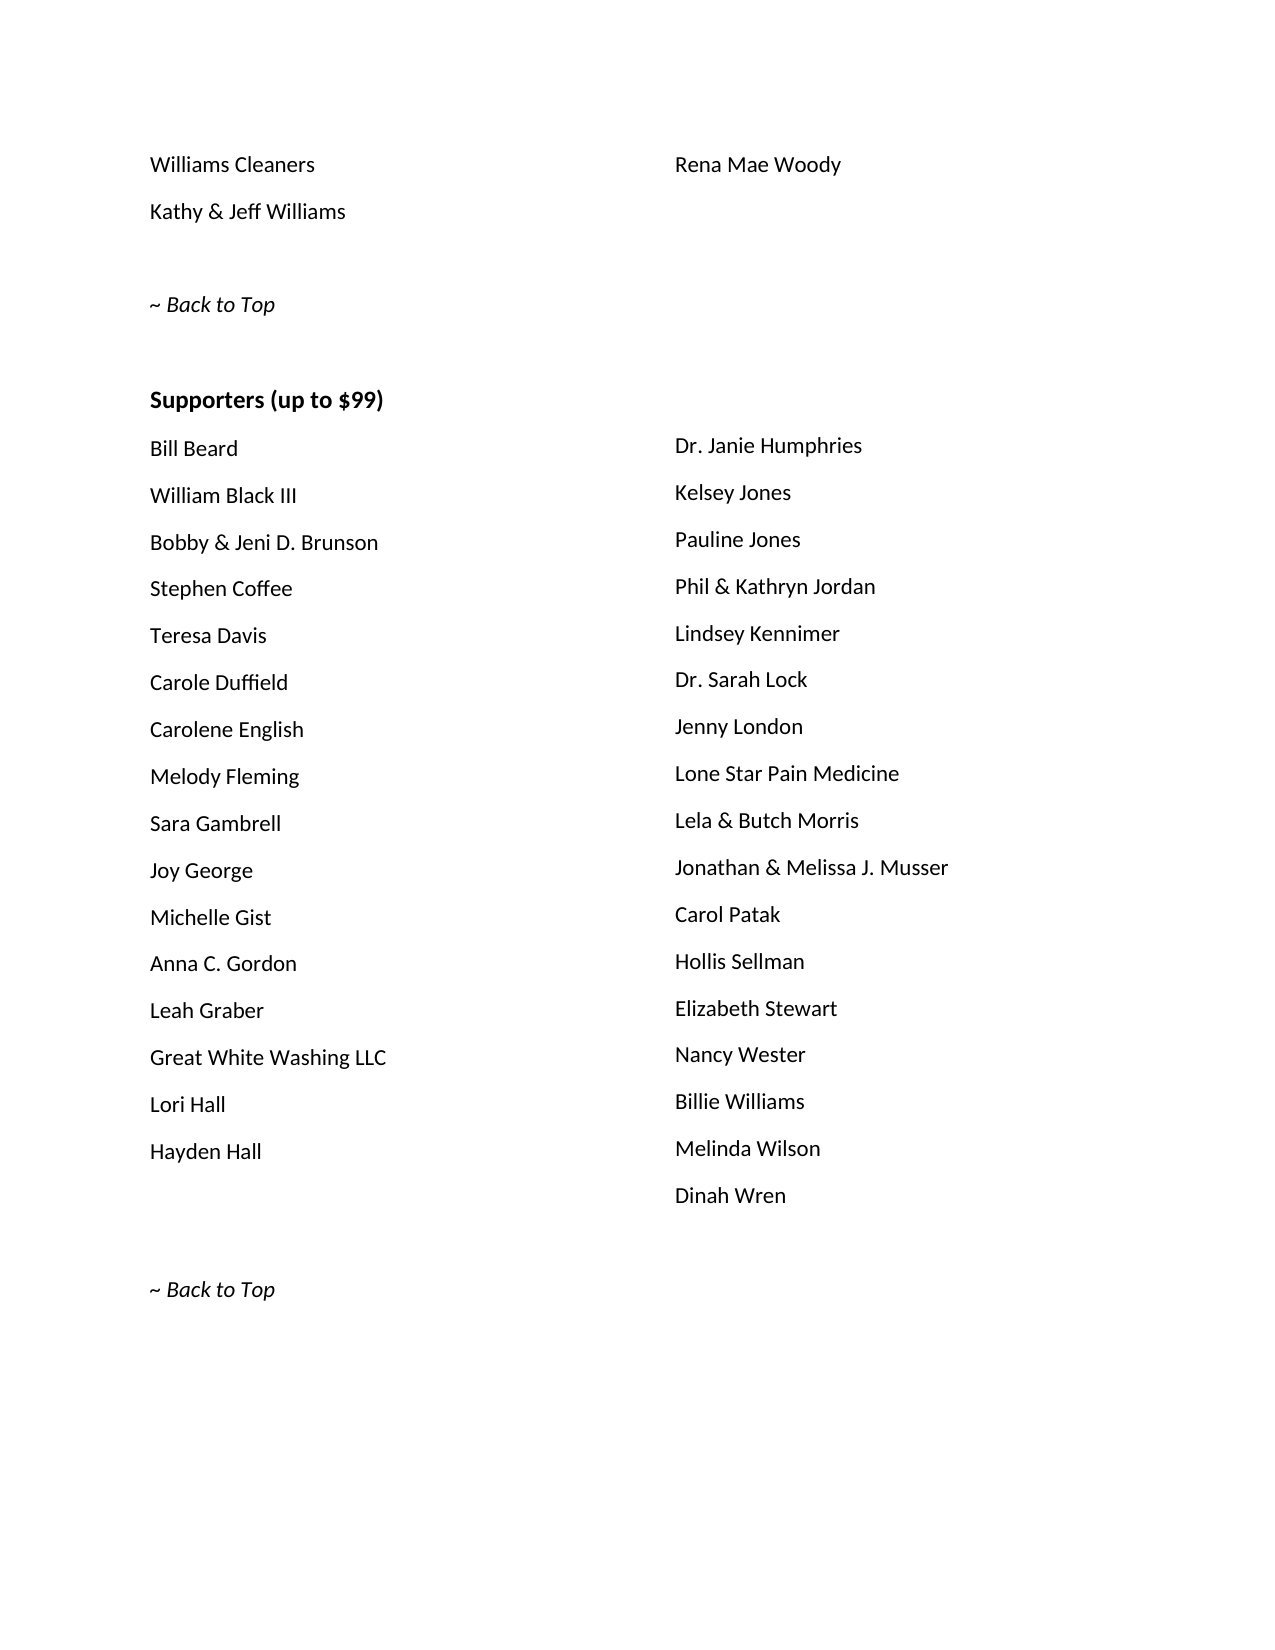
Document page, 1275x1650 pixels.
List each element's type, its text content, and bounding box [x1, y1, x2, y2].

text ~ Back to Top [150, 1275, 1125, 1303]
text Bobby & Jeni D. Brunson [150, 528, 600, 556]
text Sara Gambrell [150, 809, 600, 837]
text Michelle Gist [150, 903, 600, 931]
text Lela & Butch Morris [675, 806, 1125, 834]
text Teresa Davis [150, 621, 600, 649]
text Dr. Sarah Lock [675, 666, 1125, 694]
text Hayden Hall [150, 1137, 600, 1165]
text Jonathan & Melissa J. Musser [675, 853, 1125, 881]
text Carol Patak [675, 900, 1125, 928]
text Billie Williams [675, 1087, 1125, 1116]
text Williams Cleaners [150, 150, 600, 178]
text Rena Mae Woody [675, 150, 1125, 178]
text Lori Hall [150, 1090, 600, 1118]
text Lindsey Kennimer [675, 619, 1125, 647]
text Melody Fleming [150, 762, 600, 790]
text Kathy & Jeff Williams [150, 197, 600, 225]
text Carole Duffield [150, 668, 600, 696]
text Great White Washing LLC [150, 1043, 600, 1071]
text Bill Beard [150, 434, 600, 462]
text Carolene English [150, 715, 600, 743]
text Kelsey Jones [675, 478, 1125, 506]
text Supporters (up to $99) [150, 384, 600, 415]
text ~ Back to Top [150, 291, 1125, 319]
text Phil & Kathryn Jordan [675, 572, 1125, 600]
text Leah Graber [150, 996, 600, 1024]
text William Black III [150, 481, 600, 509]
text Anna C. Gordon [150, 949, 600, 978]
text Stephen Coffee [150, 574, 600, 603]
text Nancy Wester [675, 1041, 1125, 1069]
text Dinah Wren [675, 1181, 1125, 1209]
text Lone Star Pain Medicine [675, 759, 1125, 787]
text Jenny London [675, 712, 1125, 741]
text Melinda Wilson [675, 1134, 1125, 1162]
text Joy George [150, 856, 600, 884]
text Hollis Sellman [675, 947, 1125, 975]
text Dr. Janie Humphries [675, 431, 1125, 459]
text Elizabeth Stewart [675, 994, 1125, 1022]
text Pauline Jones [675, 525, 1125, 553]
